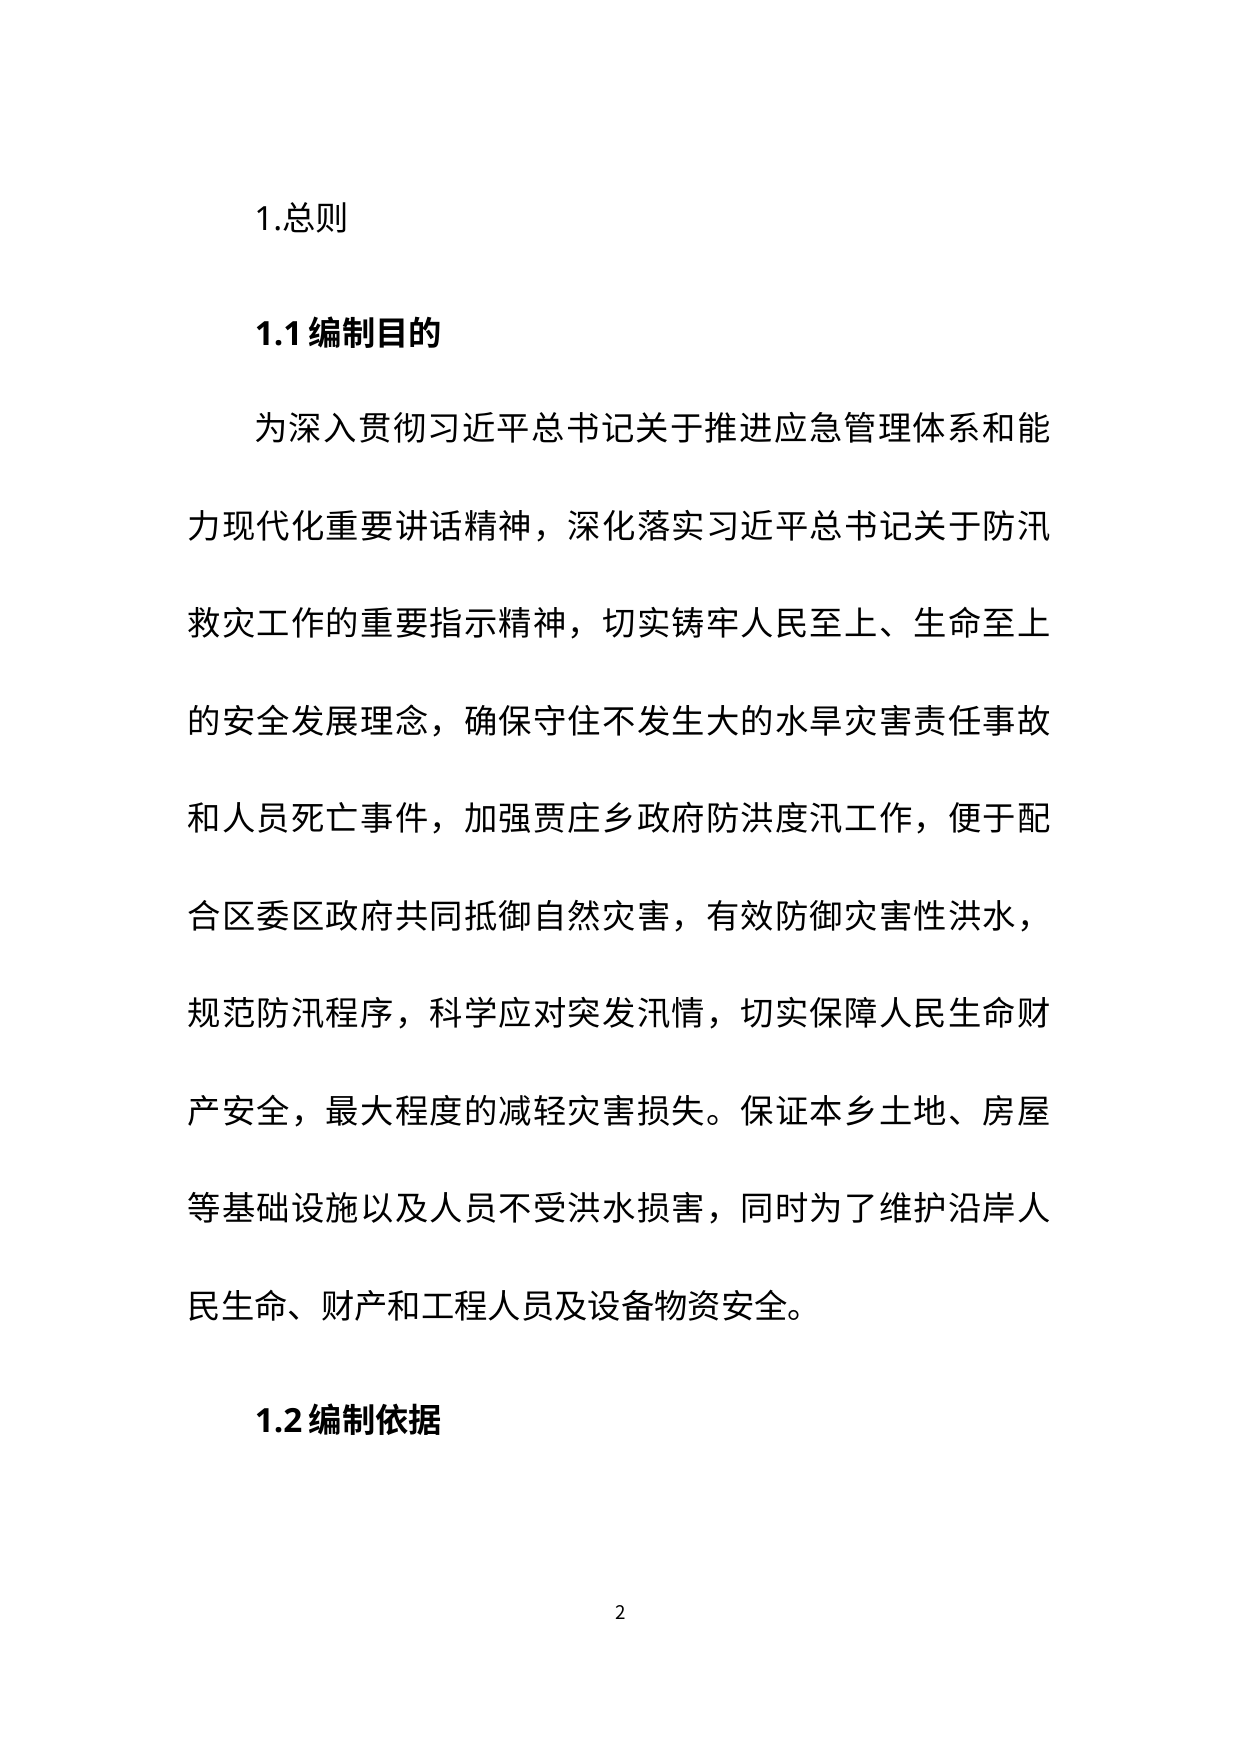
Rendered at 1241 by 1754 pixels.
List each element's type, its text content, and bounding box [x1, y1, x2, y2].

title 1.2编制依据 [187, 1385, 1031, 1450]
title 1.总则 [187, 184, 1031, 249]
text 为深入贯彻习近平总书记关于推进应急管理体系和能力现代化重要讲话精神，深化落实习近平总书记关于防汛救灾工作的重要指示精神，切实铸牢人民至上、生命至上的安全发展理念，确保守住不发生大的水旱灾害责任事故和人员死亡事件，加强贾庄乡政府防洪度汛工作，便于配合区委区政府共同抵御自然灾害，有效防御灾害性洪水，规范防汛程序，科学应对突发汛情，切实保障人民生命财产安全，最大程度的减轻灾害损失。保证本乡土地、房屋等基础设施以及人员不受洪水损害，同时为了维护沿岸人民生命、财产和工程人员及设备物资安全。 [187, 393, 1053, 1336]
title 1.1编制目的 [187, 298, 1031, 363]
